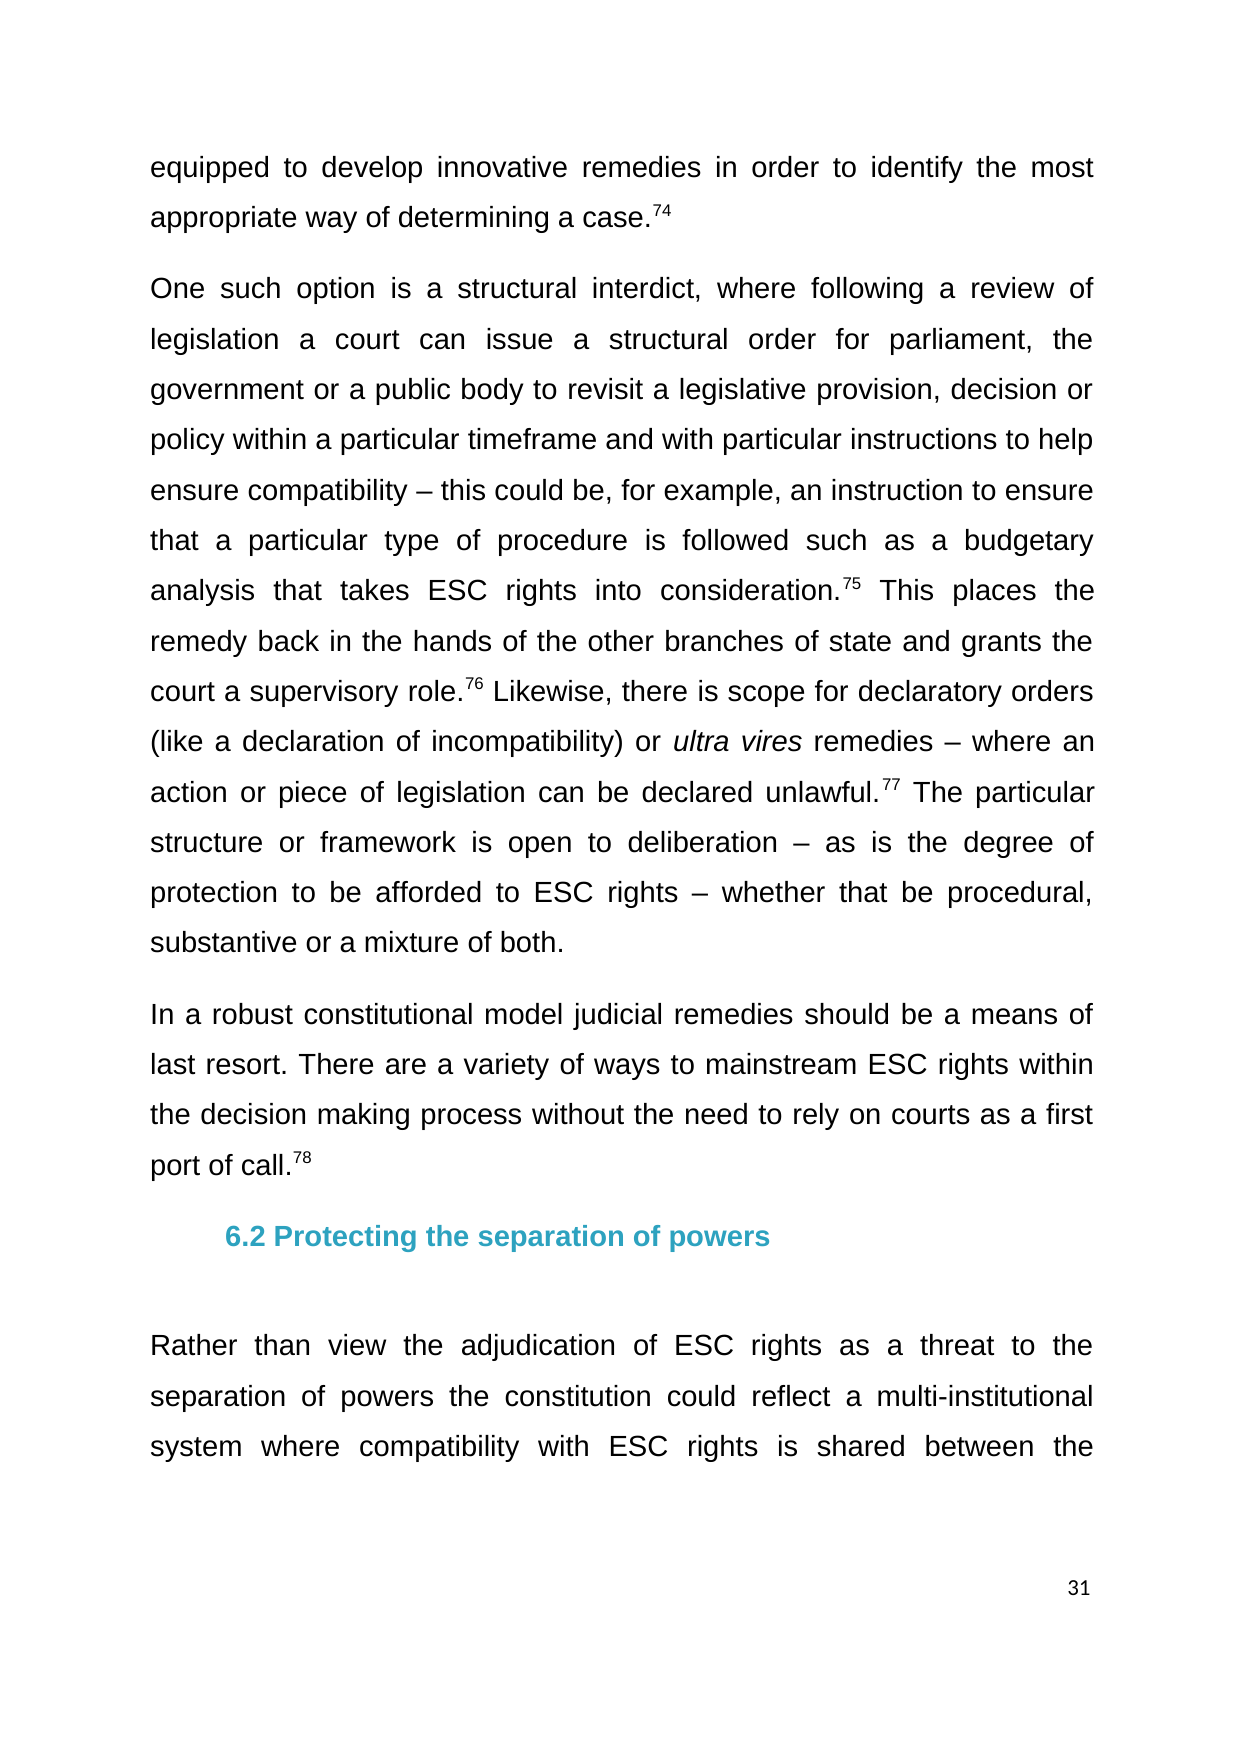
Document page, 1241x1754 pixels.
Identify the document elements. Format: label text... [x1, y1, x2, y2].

text In a robust constitutional model judicial remedies should be a means of last resort. There are a variety of ways to mainstream ESC rights within the decision making process without the need to rely on courts as a first port of call. [150, 997, 1095, 1181]
text One such option is a structural interdict, where following a review of legislation a court can issue a structural order for parliament, the government or a public body to revisit a legislative provision, decision or policy within a particular timeframe and with particular instructions to help ensure compatibility – this could be, for example, an instruction to ensure that a particular type of procedure is followed such as a budgetary analysis that takes ESC rights into consideration. This places the remedy back in the hands of the other branches of state and grants the court a supervisory role. Likewise, there is scope for declaratory orders (like a declaration of incompatibility) or ultra vires remedies – where an action or piece of legislation can be declared unlawful. The particular structure or framework is open to deliberation – as is the degree of protection to be afforded to ESC rights – whether that be procedural, substantive or a mixture of both. [150, 271, 1095, 959]
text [150, 1328, 1095, 1463]
subtitle 6.2 Protecting the separation of powers [150, 1219, 1090, 1252]
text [150, 150, 1095, 234]
